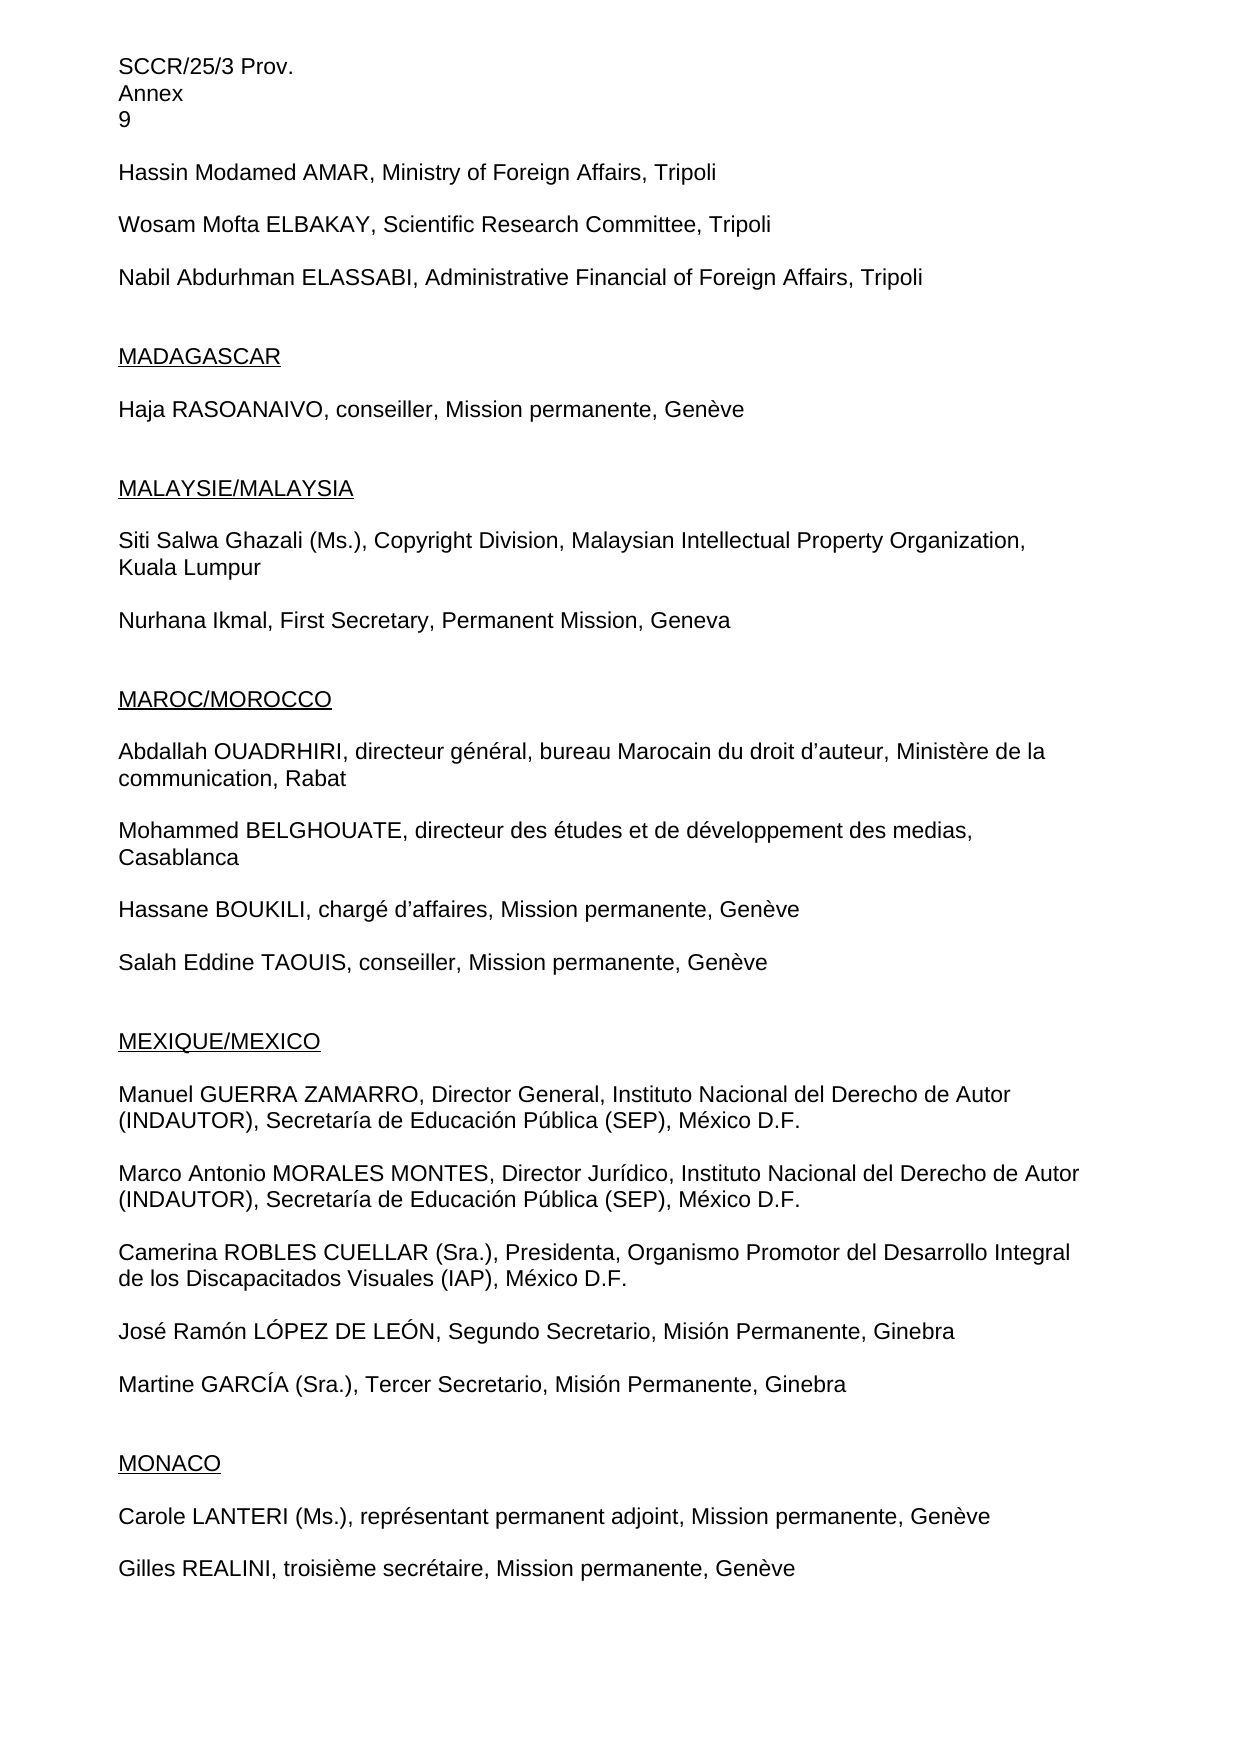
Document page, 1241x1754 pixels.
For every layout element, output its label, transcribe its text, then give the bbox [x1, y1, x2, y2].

text Martine GARCÍA (Sra.), Tercer Secretario, Misión Permanente, Ginebra [118, 1371, 1092, 1397]
text Nabil Abdurhman ELASSABI, Administrative Financial of Foreign Affairs, Tripoli [118, 264, 1092, 290]
text MAROC/MOROCCO [118, 686, 1092, 712]
text Camerina ROBLES CUELLAR (Sra.), Presidenta, Organismo Promotor del Desarrollo Integral de los Discapacitados Visuales (IAP), México D.F. [118, 1239, 1092, 1292]
text Kuala Lumpur [118, 554, 1092, 580]
text Wosam Mofta ELBAKAY, Scientific Research Committee, Tripoli [118, 211, 1092, 238]
text Hassane BOUKILI, chargé d’affaires, Mission permanente, Genève [118, 896, 1092, 923]
text Gilles REALINI, troisième secrétaire, Mission permanente, Genève [118, 1555, 1092, 1582]
text Mohammed BELGHOUATE, directeur des études et de développement des medias, Casablanca [118, 817, 1092, 870]
text MONACO [118, 1450, 1092, 1476]
text MADAGASCAR [118, 343, 1092, 369]
text Salah Eddine TAOUIS, conseiller, Mission permanente, Genève [118, 949, 1092, 976]
text Marco Antonio MORALES MONTES, Director Jurídico, Instituto Nacional del Derecho de Autor (INDAUTOR), Secretaría de Educación Pública (SEP), México D.F. [118, 1160, 1092, 1213]
text Siti Salwa Ghazali (Ms.), Copyright Division, Malaysian Intellectual Property Organization, [118, 527, 1092, 554]
text Carole LANTERI (Ms.), représentant permanent adjoint, Mission permanente, Genève [118, 1503, 1092, 1529]
text José Ramón LÓPEZ DE LEÓN, Segundo Secretario, Misión Permanente, Ginebra [118, 1318, 1092, 1344]
text Abdallah OUADRHIRI, directeur général, bureau Marocain du droit d’auteur, Ministère de la communication, Rabat [118, 738, 1092, 791]
text MALAYSIE/MALAYSIA [118, 475, 1092, 501]
text Haja RASOANAIVO, conseiller, Mission permanente, Genève [118, 396, 1092, 422]
text Manuel GUERRA ZAMARRO, Director General, Instituto Nacional del Derecho de Autor (INDAUTOR), Secretaría de Educación Pública (SEP), México D.F. [118, 1081, 1092, 1134]
text Hassin Modamed AMAR, Ministry of Foreign Affairs, Tripoli [118, 158, 1092, 185]
text MEXIQUE/MEXICO [118, 1028, 1092, 1054]
text Nurhana Ikmal, First Secretary, Permanent Mission, Geneva [118, 607, 1092, 633]
